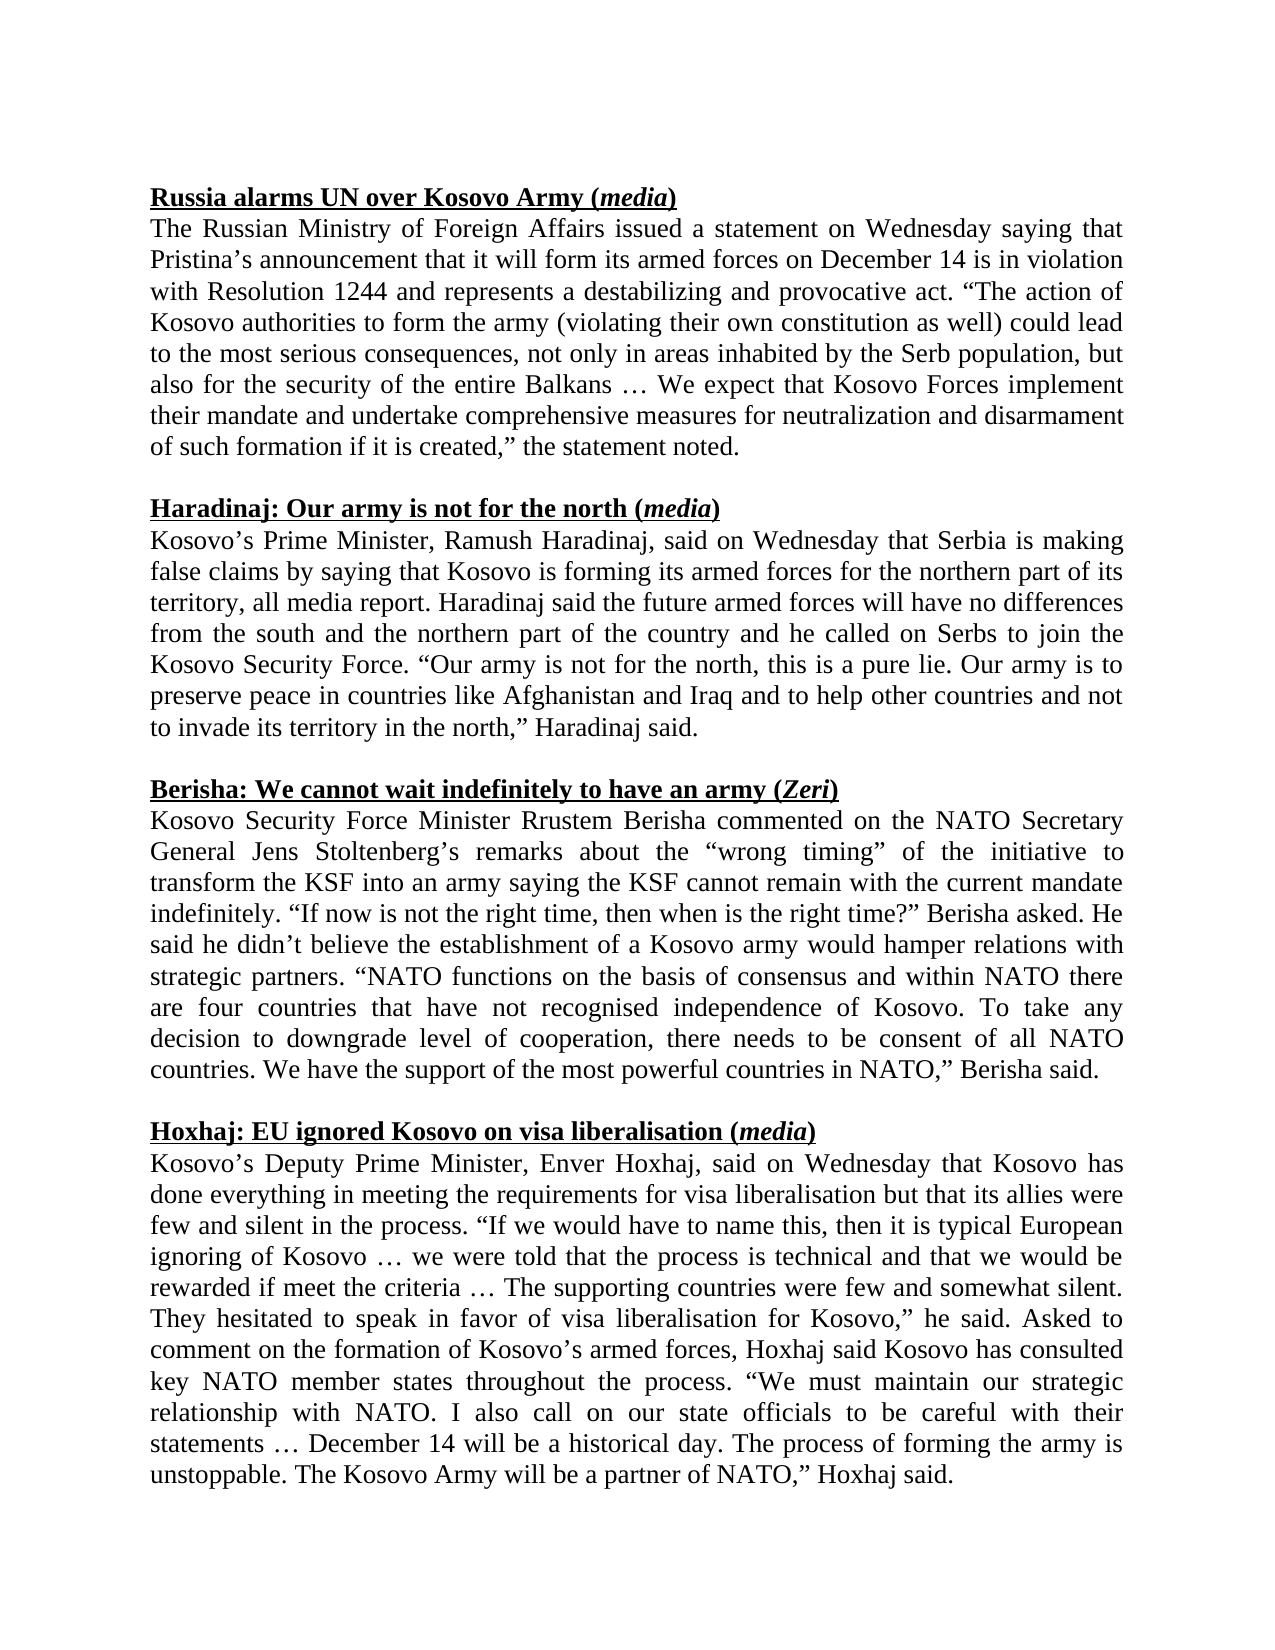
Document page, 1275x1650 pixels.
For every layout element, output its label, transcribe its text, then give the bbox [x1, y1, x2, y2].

text Kosovo’s Deputy Prime Minister, Enver Hoxhaj, said on Wednesday that Kosovo has done everything in meeting the requirements for visa liberalisation but that its allies were few and silent in the process. “If we would have to name this, then it is typical European ignoring of Kosovo … we were told that the process is technical and that we would be rewarded if meet the criteria … The supporting countries were few and somewhat silent. They hesitated to speak in favor of visa liberalisation for Kosovo,” he said. Asked to comment on the formation of Kosovo’s armed forces, Hoxhaj said Kosovo has consulted key NATO member states throughout the process. “We must maintain our strategic relationship with NATO. I also call on our state officials to be careful with their statements … December 14 will be a historical day. The process of forming the army is unstoppable. The Kosovo Army will be a partner of NATO,” Hoxhaj said. [150, 1147, 1125, 1489]
text Russia alarms UN over Kosovo Army (media) [150, 181, 1125, 212]
text Haradinaj: Our army is not for the north (media) [150, 493, 1125, 524]
text Kosovo Security Force Minister Rrustem Berisha commented on the NATO Secretary General Jens Stoltenberg’s remarks about the “wrong timing” of the initiative to transform the KSF into an army saying the KSF cannot remain with the current mandate indefinitely. “If now is not the right time, then when is the right time?” Berisha asked. He said he didn’t believe the establishment of a Kosovo army would hamper relations with strategic partners. “NATO functions on the basis of consensus and within NATO there are four countries that have not recognised independence of Kosovo. To take any decision to downgrade level of cooperation, there needs to be consent of all NATO countries. We have the support of the most powerful countries in NATO,” Berisha said. [150, 804, 1125, 1084]
text Kosovo’s Prime Minister, Ramush Haradinaj, said on Wednesday that Serbia is making false claims by saying that Kosovo is forming its armed forces for the northern part of its territory, all media report. Haradinaj said the future armed forces will have no differences from the south and the northern part of the country and he called on Serbs to join the Kosovo Security Force. “Our army is not for the north, this is a pure lie. Our army is to preserve peace in countries like Afghanistan and Iraq and to help other countries and not to invade its territory in the north,” Haradinaj said. [150, 524, 1125, 742]
text The Russian Ministry of Foreign Affairs issued a statement on Wednesday saying that Pristina’s announcement that it will form its armed forces on December 14 is in violation with Resolution 1244 and represents a destabilizing and provocative act. “The action of Kosovo authorities to form the army (violating their own constitution as well) could lead to the most serious consequences, not only in areas inhabited by the Serb population, but also for the security of the entire Balkans … We expect that Kosovo Forces implement their mandate and undertake comprehensive measures for neutralization and disarmament of such formation if it is created,” the statement noted. [150, 212, 1125, 461]
text Berisha: We cannot wait indefinitely to have an army (Zeri) [150, 773, 1125, 804]
text Hoxhaj: EU ignored Kosovo on visa liberalisation (media) [150, 1116, 1125, 1147]
